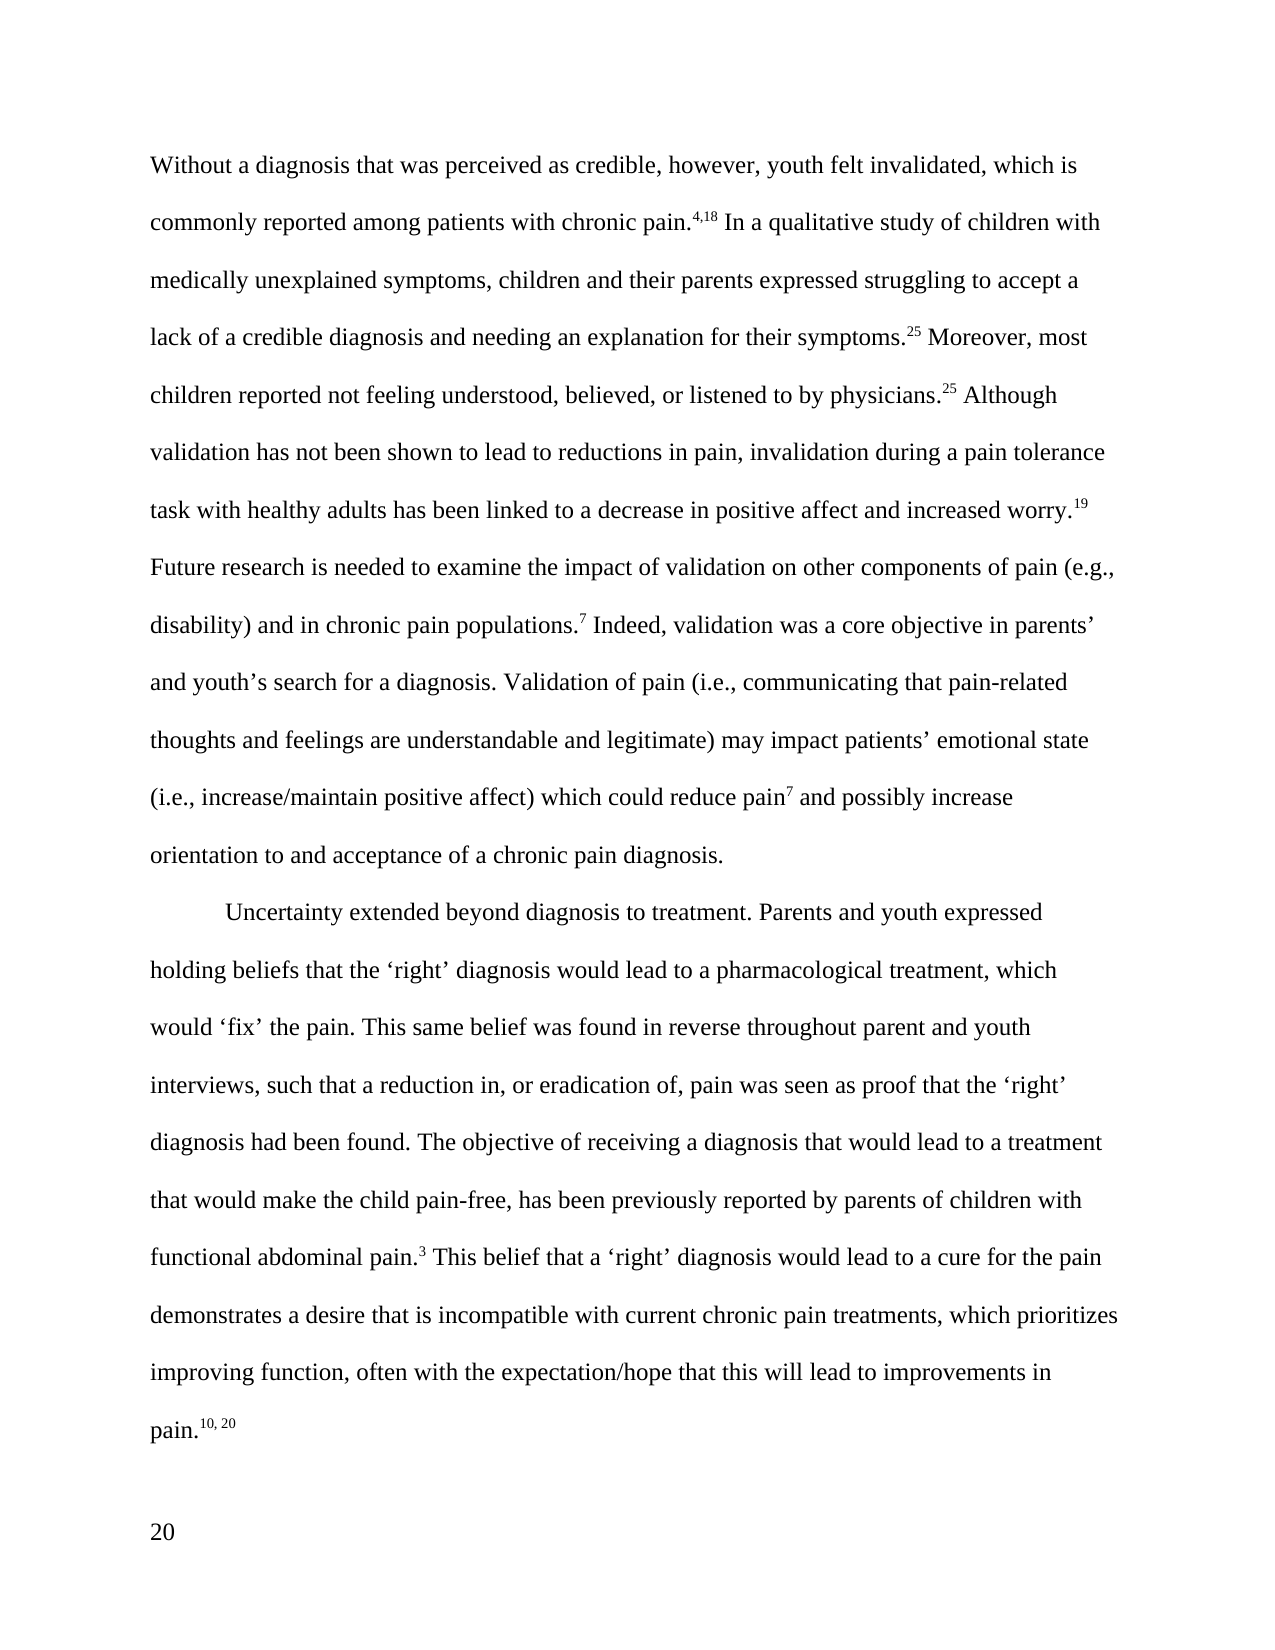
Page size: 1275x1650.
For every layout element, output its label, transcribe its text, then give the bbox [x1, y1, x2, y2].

text Uncertainty extended beyond diagnosis to treatment. Parents and youth expressed holding beliefs that the ‘right’ diagnosis would lead to a pharmacological treatment, which would ‘fix’ the pain. This same belief was found in reverse throughout parent and youth interviews, such that a reduction in, or eradication of, pain was seen as proof that the ‘right’ diagnosis had been found. The objective of receiving a diagnosis that would lead to a treatment that would make the child pain-free, has been previously reported by parents of children with functional abdominal pain.3 This belief that a ‘right’ diagnosis would lead to a cure for the pain demonstrates a desire that is incompatible with current chronic pain treatments, which prioritizes improving function, often with the expectation/hope that this will lead to improvements in pain.10, 20 [150, 897, 1125, 1444]
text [150, 150, 1125, 869]
